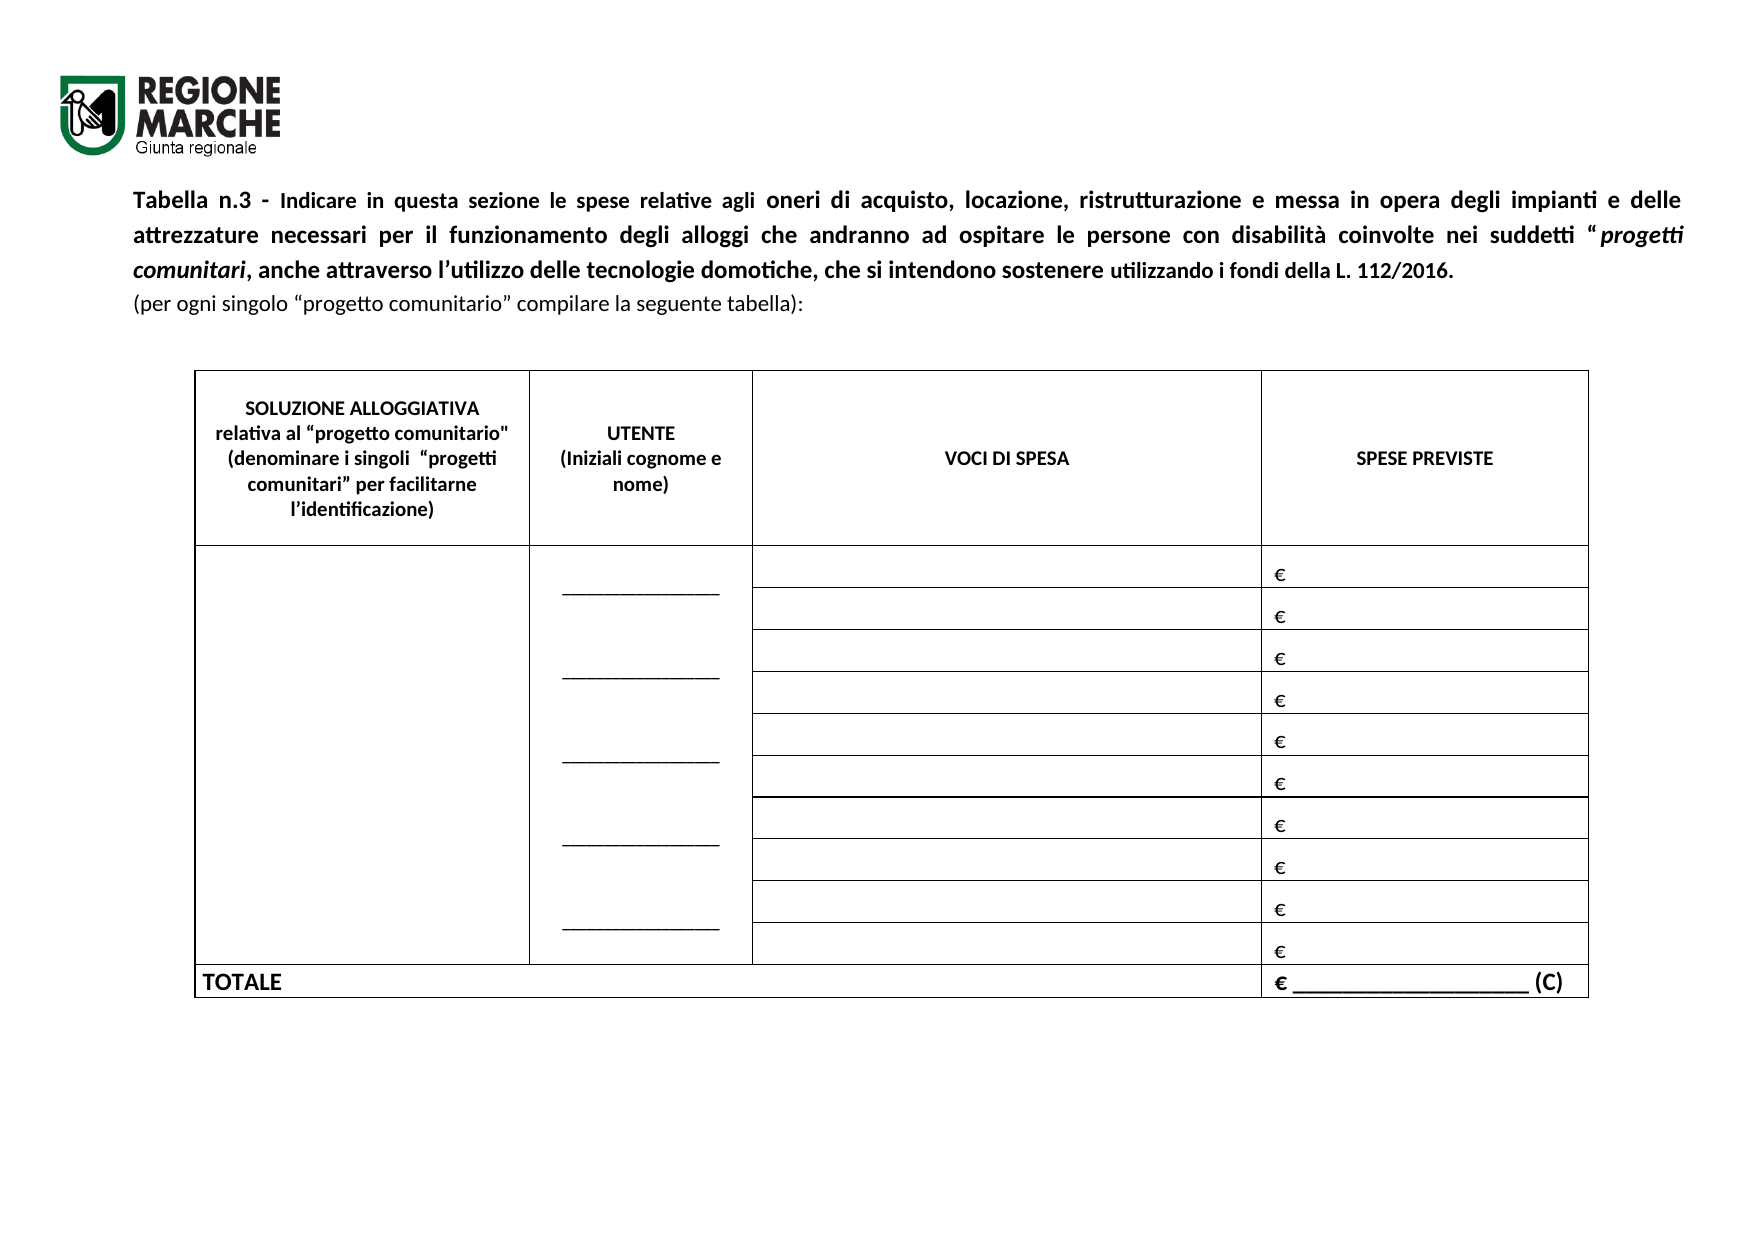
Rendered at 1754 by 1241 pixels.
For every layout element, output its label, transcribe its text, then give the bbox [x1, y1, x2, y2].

table_cell € [1262, 672, 1588, 713]
table_header VOCI DI SPESA [753, 371, 1261, 545]
table_cell [753, 839, 1261, 880]
table_cell € [1262, 923, 1588, 964]
table_cell TOTALE [196, 965, 1261, 997]
table_cell € [1262, 839, 1588, 880]
table_cell [753, 630, 1261, 671]
table_header SOLUZIONE ALLOGGIATIVA relativa al “progetto comunitario" (denominare i singoli “progetti comunitari” per facilitarne l’identificazione) [196, 371, 529, 545]
text Tabella n.3 - Indicare in questa sezione le spese relative agli oneri di acquisto, locazione, ristrutturazione e messa in opera degli impianti e delle attrezzature necessari per il funzionamento degli alloggi che andranno ad ospitare le persone con disabilità coinvolte nei suddetti “progetti comunitari, anche attraverso l’utilizzo delle tecnologie domotiche, che si intendono sostenere utilizzando i fondi della L. 112/2016. [133, 184, 1683, 285]
table_cell [753, 714, 1261, 754]
table_cell [753, 923, 1261, 964]
picture [59, 73, 287, 157]
table_cell [753, 588, 1261, 629]
table_cell € [1262, 881, 1588, 922]
table_cell [753, 881, 1261, 922]
table_cell ___________________ [530, 629, 752, 713]
table_cell [753, 546, 1261, 587]
table_cell € [1262, 588, 1588, 629]
table_cell ___________________ [530, 880, 752, 964]
table_cell € [1262, 798, 1588, 838]
table_cell € ___________________ (C) [1262, 965, 1588, 997]
table_cell ___________________ [530, 546, 752, 629]
table_cell [753, 672, 1261, 713]
table_header SPESE PREVISTE [1262, 371, 1588, 545]
table_cell € [1262, 546, 1588, 587]
table_cell € [1262, 756, 1588, 796]
table_header UTENTE (Iniziali cognome e nome) [530, 371, 752, 545]
table_cell € [1262, 630, 1588, 671]
list (per ogni singolo “progetto comunitario” compilare la seguente tabella): [133, 289, 1683, 317]
table_cell [753, 798, 1261, 838]
table_cell [753, 756, 1261, 796]
table_cell € [1262, 714, 1588, 754]
table_cell [196, 546, 529, 964]
table_cell ___________________ [530, 713, 752, 796]
table_cell ___________________ [530, 796, 752, 880]
